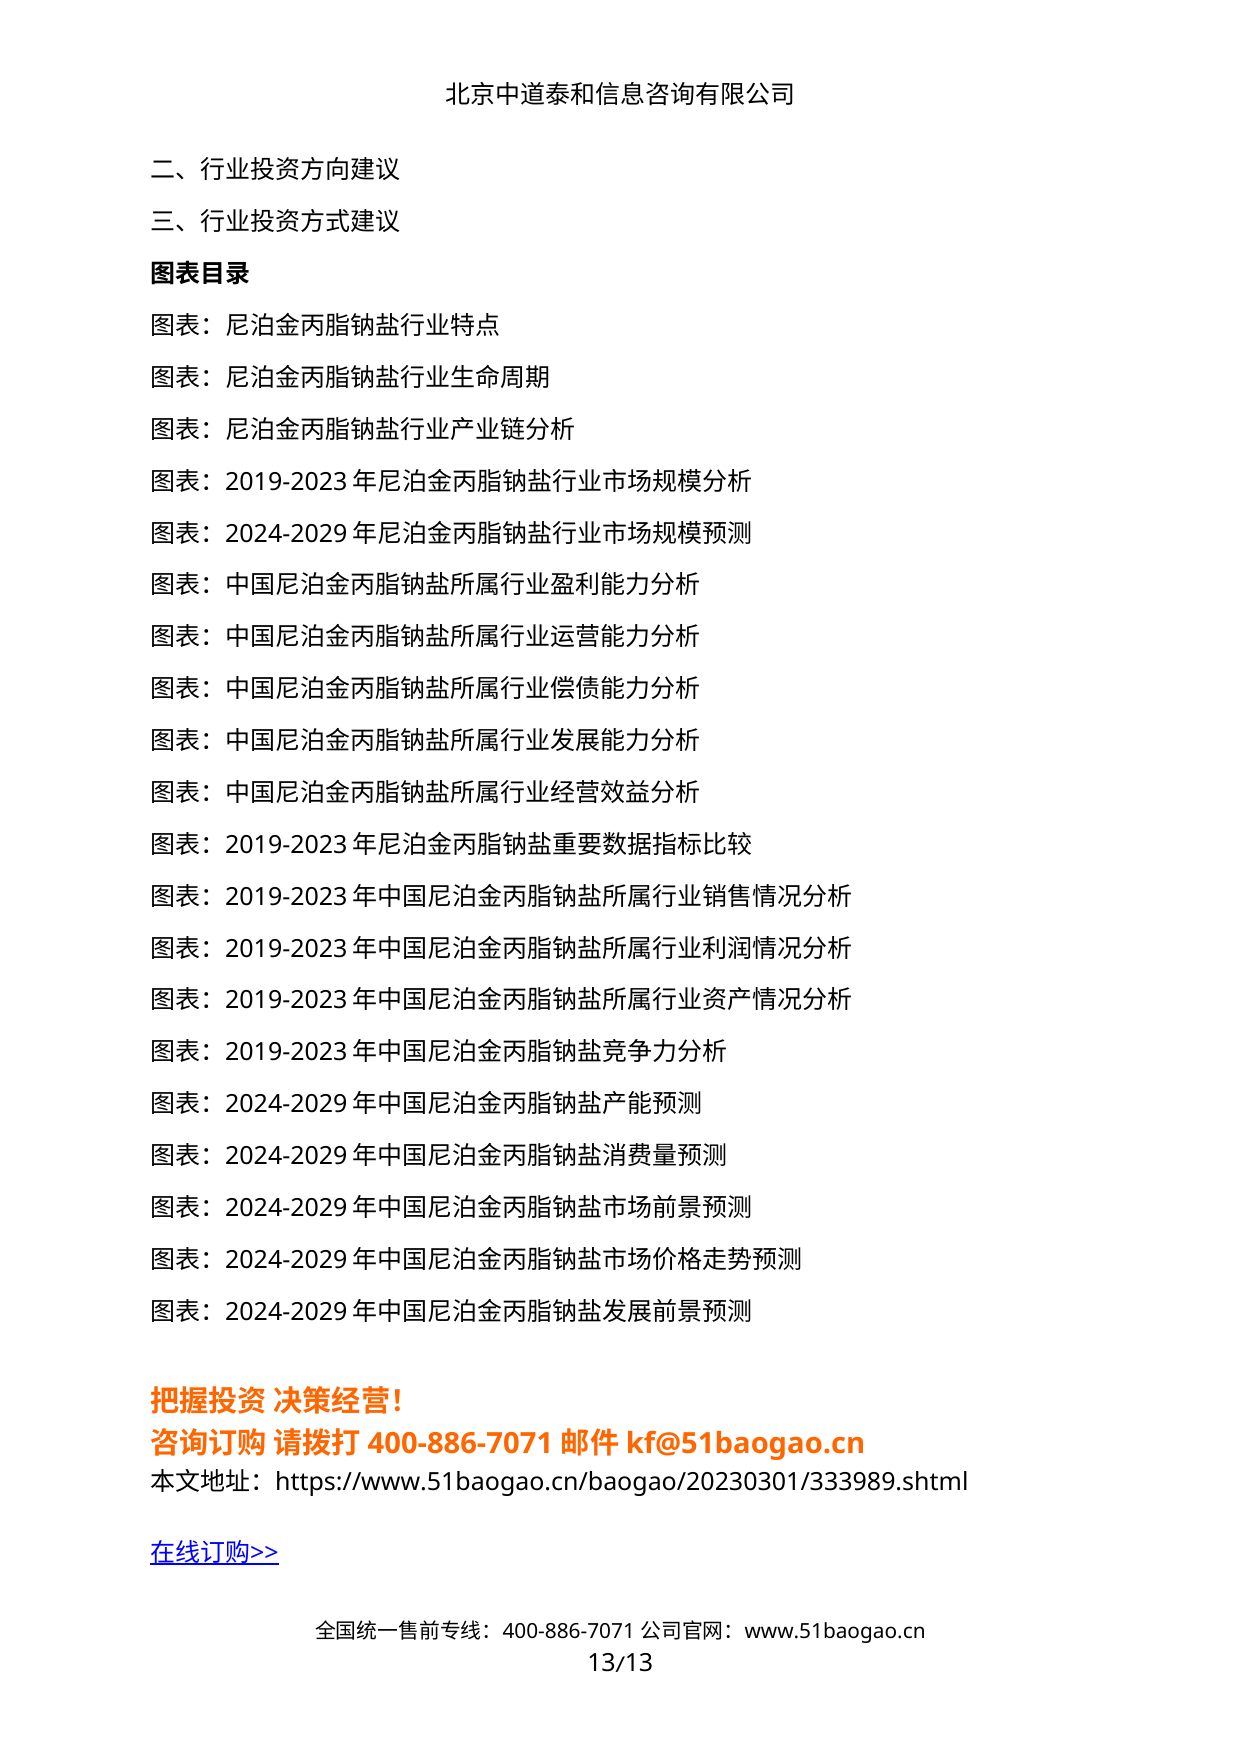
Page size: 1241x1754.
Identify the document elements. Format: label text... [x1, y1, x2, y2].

text 图表：2019-2023年尼泊金丙脂钠盐重要数据指标比较 [150, 824, 1090, 861]
text 图表：2019-2023年尼泊金丙脂钠盐行业市场规模分析 [150, 461, 1090, 497]
text 图表：2024-2029年尼泊金丙脂钠盐行业市场规模预测 [150, 513, 1090, 549]
text 三、行业投资方式建议 [150, 202, 1090, 238]
text 图表：中国尼泊金丙脂钠盐所属行业偿债能力分析 [150, 669, 1090, 705]
text 图表：2019-2023年中国尼泊金丙脂钠盐所属行业销售情况分析 [150, 876, 1090, 912]
text 二、行业投资方向建议 [150, 150, 1090, 186]
text 图表：2024-2029年中国尼泊金丙脂钠盐市场前景预测 [150, 1187, 1090, 1224]
text 图表：2024-2029年中国尼泊金丙脂钠盐市场价格走势预测 [150, 1239, 1090, 1276]
text 图表目录 [150, 254, 1090, 290]
text 图表：中国尼泊金丙脂钠盐所属行业经营效益分析 [150, 772, 1090, 809]
text 图表：中国尼泊金丙脂钠盐所属行业发展能力分析 [150, 721, 1090, 757]
text 图表：2019-2023年中国尼泊金丙脂钠盐所属行业资产情况分析 [150, 980, 1090, 1016]
text 图表：中国尼泊金丙脂钠盐所属行业运营能力分析 [150, 617, 1090, 653]
text 在线订购>> [150, 1498, 1090, 1568]
text 图表：2019-2023年中国尼泊金丙脂钠盐所属行业利润情况分析 [150, 928, 1090, 964]
text 图表：中国尼泊金丙脂钠盐所属行业盈利能力分析 [150, 565, 1090, 601]
text 图表：2024-2029年中国尼泊金丙脂钠盐发展前景预测 [150, 1291, 1090, 1327]
text 图表：尼泊金丙脂钠盐行业生命周期 [150, 357, 1090, 394]
text 图表：2019-2023年中国尼泊金丙脂钠盐竞争力分析 [150, 1032, 1090, 1068]
text 图表：尼泊金丙脂钠盐行业产业链分析 [150, 409, 1090, 446]
text 图表：尼泊金丙脂钠盐行业特点 [150, 306, 1090, 342]
text 图表：2024-2029年中国尼泊金丙脂钠盐产能预测 [150, 1084, 1090, 1120]
text 把握投资 决策经营！咨询订购 请拨打 400-886-7071 邮件 kf@51baogao.cn本文地址：https://www.51baogao.cn/baogao/20230301/333989.shtml [150, 1343, 1090, 1498]
text 图表：2024-2029年中国尼泊金丙脂钠盐消费量预测 [150, 1136, 1090, 1172]
